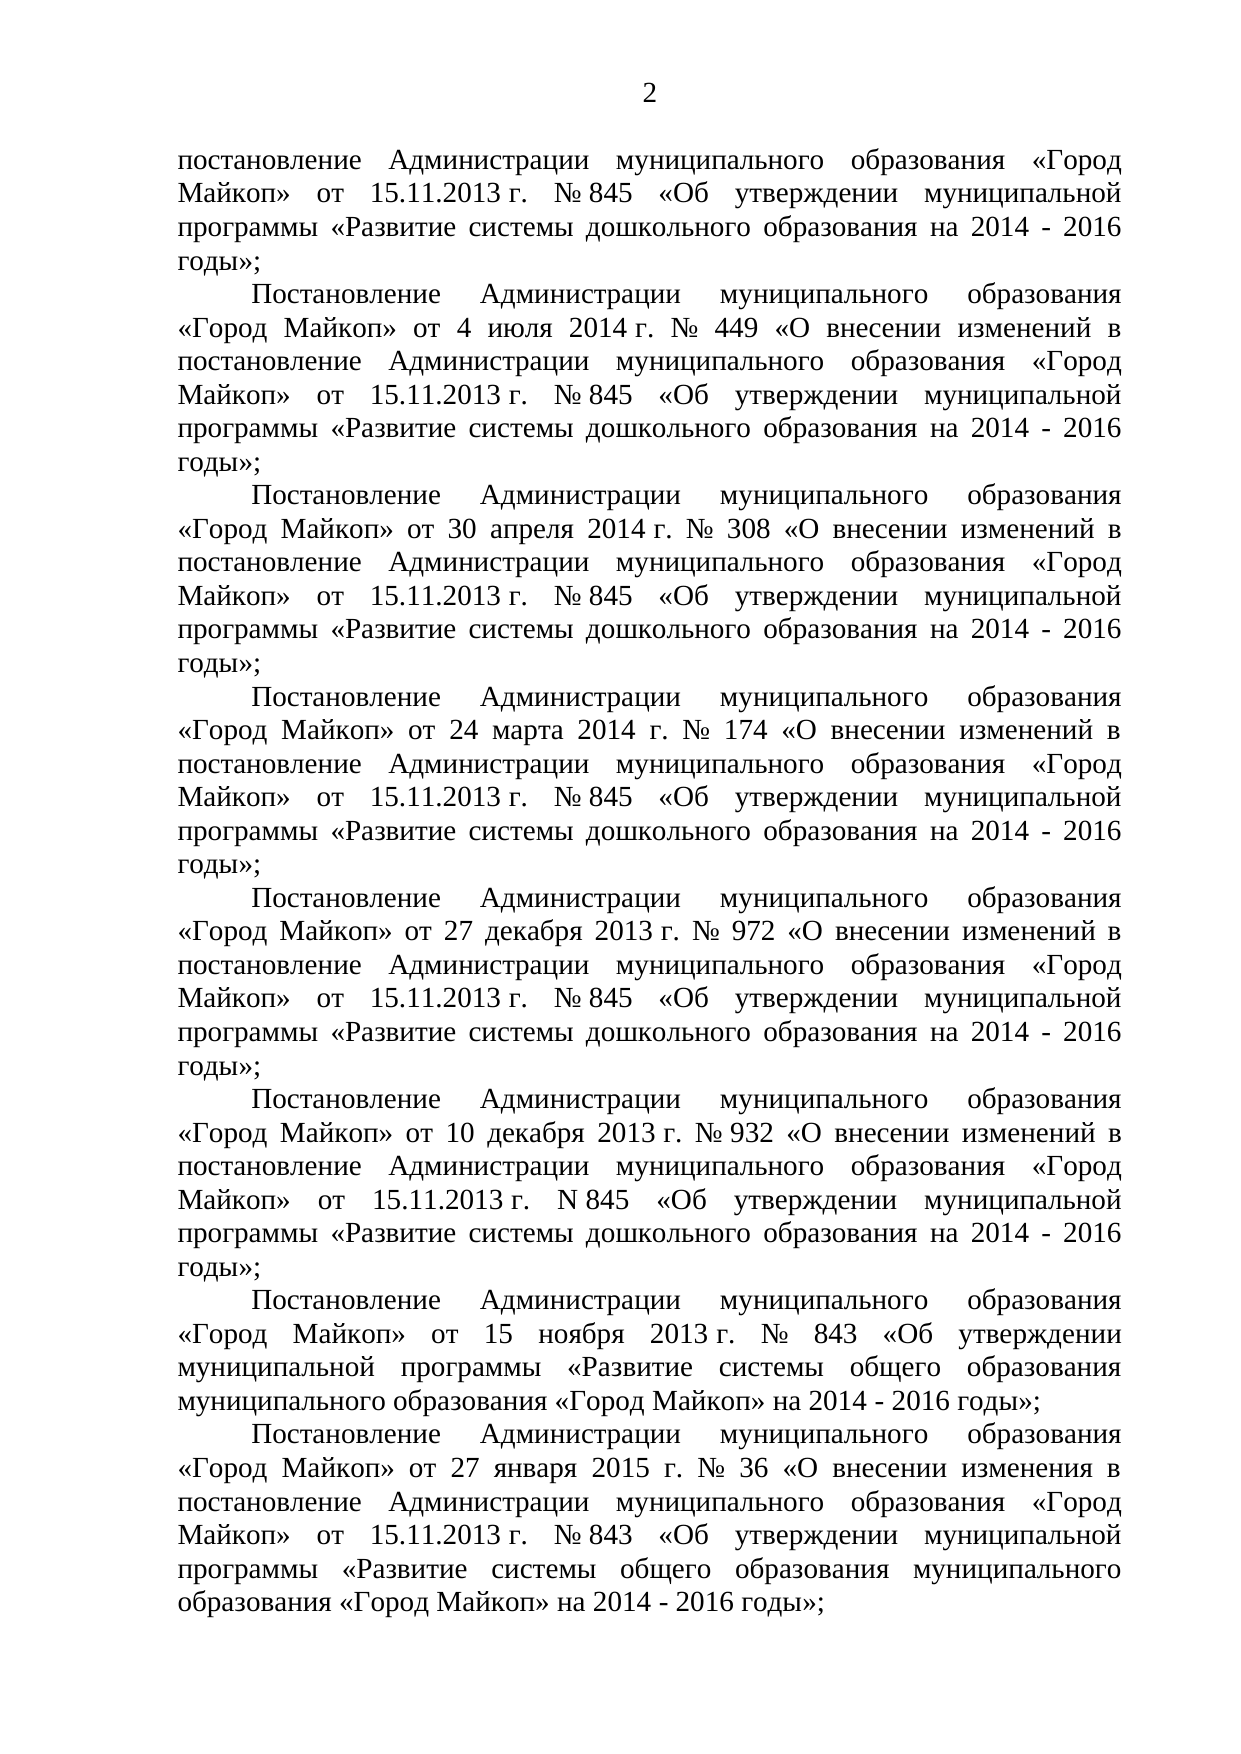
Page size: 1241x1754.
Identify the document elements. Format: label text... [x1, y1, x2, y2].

text Постановление Администрации муниципального образования «Город Майкоп» от 30 апреля 2014 г. № 308 «О внесении изменений в постановление Администрации муниципального образования «Город Майкоп» от 15.11.2013 г. № 845 «Об утверждении муниципальной программы «Развитие системы дошкольного образования на 2014 - 2016 годы»; [177, 477, 1122, 679]
text Постановление Администрации муниципального образования «Город Майкоп» от 24 марта 2014 г. № 174 «О внесении изменений в постановление Администрации муниципального образования «Город Майкоп» от 15.11.2013 г. № 845 «Об утверждении муниципальной программы «Развитие системы дошкольного образования на 2014 - 2016 годы»; [177, 679, 1122, 880]
text Постановление Администрации муниципального образования «Город Майкоп» от 27 декабря 2013 г. № 972 «О внесении изменений в постановление Администрации муниципального образования «Город Майкоп» от 15.11.2013 г. № 845 «Об утверждении муниципальной программы «Развитие системы дошкольного образования на 2014 - 2016 годы»; [177, 880, 1122, 1081]
text Постановление Администрации муниципального образования «Город Майкоп» от 15 ноября 2013 г. № 843 «Об утверждении муниципальной программы «Развитие системы общего образования муниципального образования «Город Майкоп» на 2014 - 2016 годы»; [177, 1282, 1122, 1417]
text Постановление Администрации муниципального образования «Город Майкоп» от 4 июля 2014 г. № 449 «О внесении изменений в постановление Администрации муниципального образования «Город Майкоп» от 15.11.2013 г. № 845 «Об утверждении муниципальной программы «Развитие системы дошкольного образования на 2014 - 2016 годы»; [177, 276, 1122, 477]
text Постановление Администрации муниципального образования «Город Майкоп» от 10 декабря 2013 г. № 932 «О внесении изменений в постановление Администрации муниципального образования «Город Майкоп» от 15.11.2013 г. N 845 «Об утверждении муниципальной программы «Развитие системы дошкольного образования на 2014 - 2016 годы»; [177, 1081, 1122, 1282]
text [177, 142, 1122, 276]
text Постановление Администрации муниципального образования «Город Майкоп» от 27 января 2015 г. № 36 «О внесении изменения в постановление Администрации муниципального образования «Город Майкоп» от 15.11.2013 г. № 843 «Об утверждении муниципальной программы «Развитие системы общего образования муниципального образования «Город Майкоп» на 2014 - 2016 годы»; [177, 1417, 1122, 1618]
